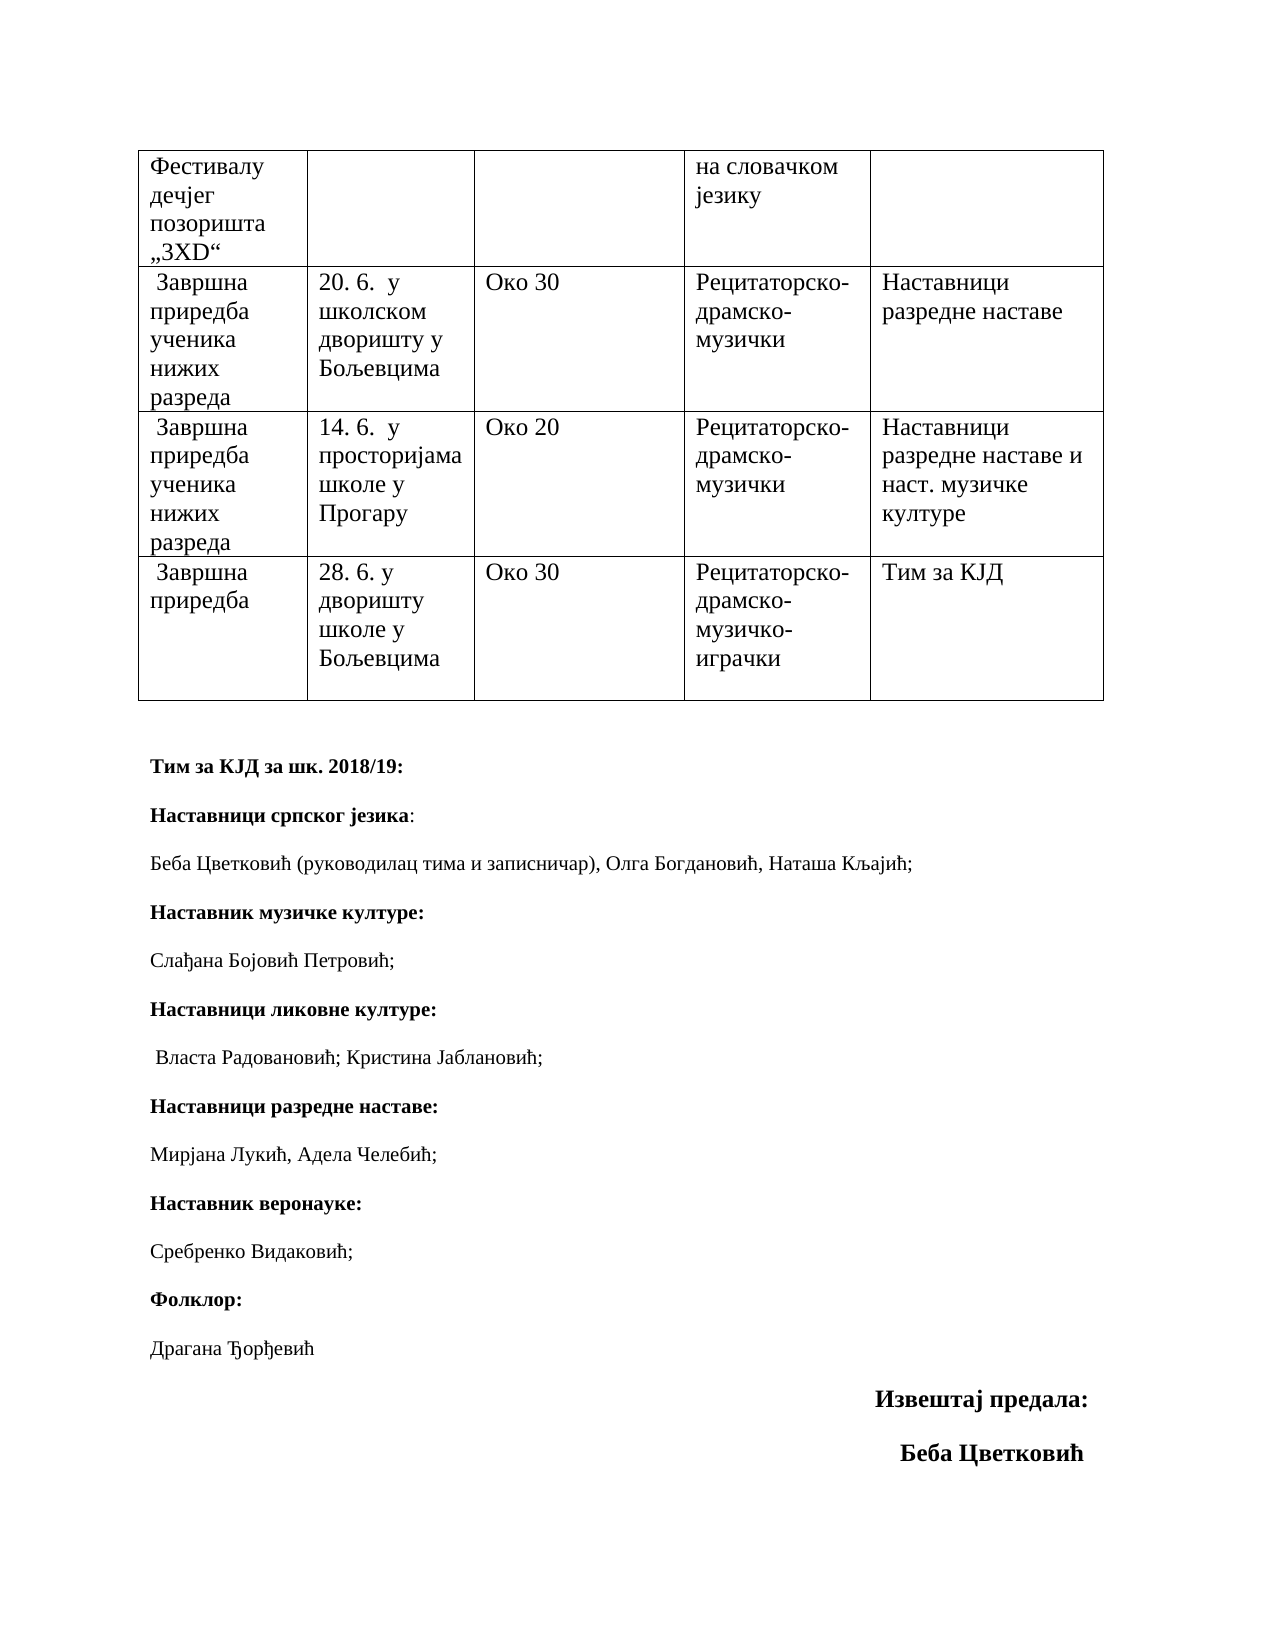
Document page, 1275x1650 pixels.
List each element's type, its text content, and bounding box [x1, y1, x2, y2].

text Власта Радовановић; Кристина Јаблановић; [150, 1045, 1125, 1069]
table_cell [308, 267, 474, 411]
text Наставник веронауке: [150, 1190, 1125, 1214]
text Сребренко Видаковић; [150, 1239, 1125, 1263]
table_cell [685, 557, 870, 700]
text Наставници ликовне културе: [150, 997, 1125, 1021]
text Слађана Бојовић Петровић; [150, 948, 1125, 972]
text Наставник музичке културе: [150, 900, 1125, 924]
text Беба Цветковић [150, 1438, 1125, 1467]
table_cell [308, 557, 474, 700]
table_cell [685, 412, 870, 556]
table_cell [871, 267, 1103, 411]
text Извештај предала: [150, 1384, 1125, 1413]
text Фолклор: [150, 1287, 1125, 1311]
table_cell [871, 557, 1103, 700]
text Наставници српског језика: [150, 803, 1125, 827]
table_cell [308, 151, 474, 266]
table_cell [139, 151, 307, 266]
text Драгана Ђорђевић [150, 1336, 1125, 1360]
text Тим за КЈД за шк. 2018/19: [150, 754, 1125, 778]
text Мирјана Лукић, Адела Челебић; [150, 1142, 1125, 1166]
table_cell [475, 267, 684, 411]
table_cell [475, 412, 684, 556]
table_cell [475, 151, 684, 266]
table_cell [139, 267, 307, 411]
text Беба Цветковић (руководилац тима и записничар), Олга Богдановић, Наташа Кљајић; [150, 851, 1125, 875]
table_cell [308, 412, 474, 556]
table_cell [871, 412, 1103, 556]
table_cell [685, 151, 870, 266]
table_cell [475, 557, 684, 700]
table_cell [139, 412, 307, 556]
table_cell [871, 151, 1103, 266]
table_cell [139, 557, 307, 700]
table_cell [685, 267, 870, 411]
text Наставници разредне наставе: [150, 1093, 1125, 1118]
